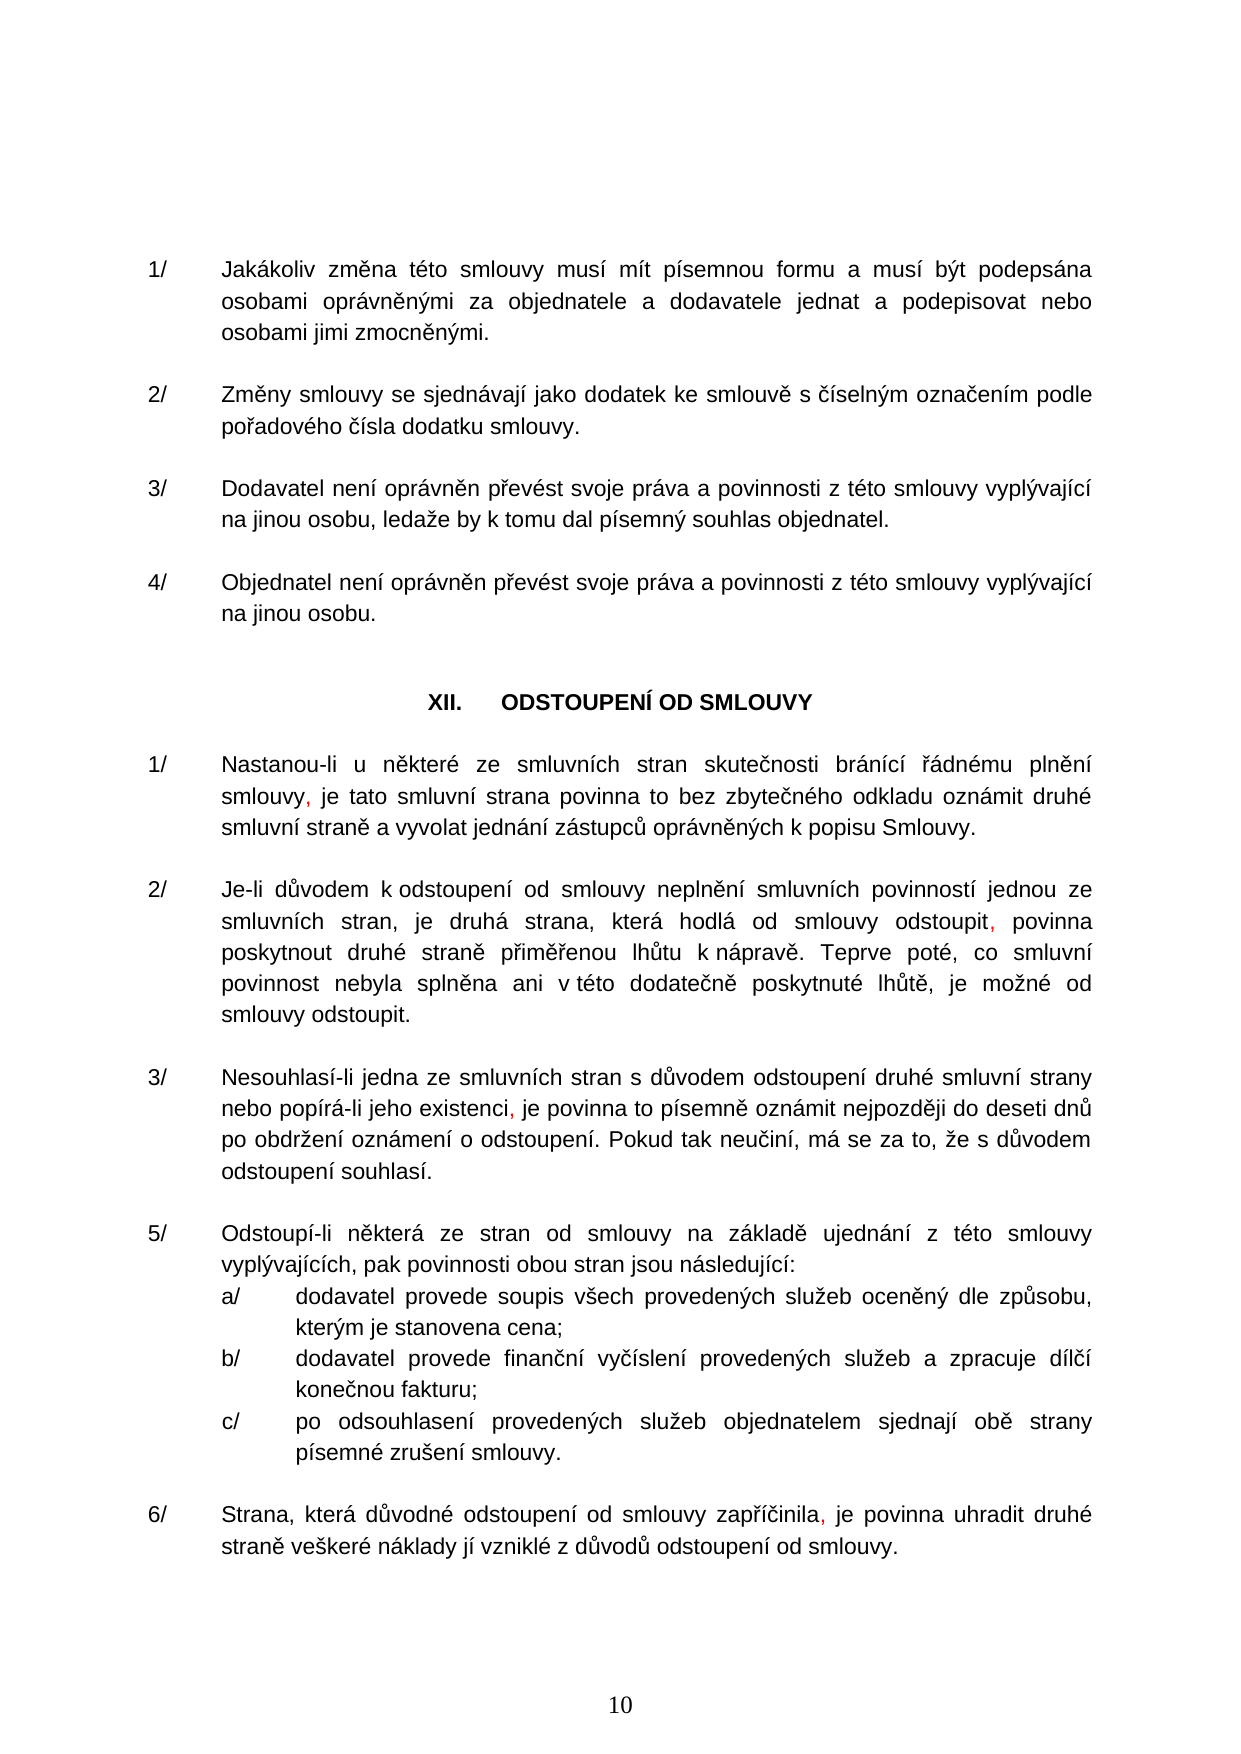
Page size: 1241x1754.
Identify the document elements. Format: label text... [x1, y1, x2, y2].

text 2/ Změny smlouvy se sjednávají jako dodatek ke smlouvě s číselným označením podle pořadového čísla dodatku smlouvy. [148, 378, 1092, 440]
text c/ po odsouhlasení provedených služeb objednatelem sjednají obě strany písemné zrušení smlouvy. [222, 1404, 1092, 1467]
text 3/ Nesouhlasí-li jedna ze smluvních stran s důvodem odstoupení druhé smluvní strany nebo popírá-li jeho existenci, je povinna to písemně oznámit nejpozději do deseti dnů po obdržení oznámení o odstoupení. Pokud tak neučiní, má se za to, že s důvodem odstoupení souhlasí. [148, 1060, 1092, 1185]
text 6/ Strana, která důvodné odstoupení od smlouvy zapříčinila, je povinna uhradit druhé straně veškeré náklady jí vzniklé z důvodů odstoupení od smlouvy. [148, 1498, 1092, 1560]
text 5/ Odstoupí-li některá ze stran od smlouvy na základě ujednání z této smlouvy vyplývajících, pak povinnosti obou stran jsou následující: [148, 1217, 1092, 1279]
text 1/ Nastanou-li u některé ze smluvních stran skutečnosti bránící řádnému plnění smlouvy, je tato smluvní strana povinna to bez zbytečného odkladu oznámit druhé smluvní straně a vyvolat jednání zástupců oprávněných k popisu Smlouvy. [148, 748, 1092, 842]
text XII. ODSTOUPENÍ OD SMLOUVY [148, 685, 1092, 717]
text 1/ Jakákoliv změna této smlouvy musí mít písemnou formu a musí být podepsána osobami oprávněnými za objednatele a dodavatele jednat a podepisovat nebo osobami jimi zmocněnými. [148, 253, 1092, 347]
text a/ dodavatel provede soupis všech provedených služeb oceněný dle způsobu, kterým je stanovena cena; [221, 1279, 1092, 1342]
text 2/ Je-li důvodem k odstoupení od smlouvy neplnění smluvních povinností jednou ze smluvních stran, je druhá strana, která hodlá od smlouvy odstoupit, povinna poskytnout druhé straně přiměřenou lhůtu k nápravě. Teprve poté, co smluvní povinnost nebyla splněna ani v této dodatečně poskytnuté lhůtě, je možné od smlouvy odstoupit. [148, 873, 1092, 1029]
text b/ dodavatel provede finanční vyčíslení provedených služeb a zpracuje dílčí konečnou fakturu; [221, 1342, 1092, 1404]
text 4/ Objednatel není oprávněn převést svoje práva a povinnosti z této smlouvy vyplývající na jinou osobu. [148, 565, 1092, 628]
text 3/ Dodavatel není oprávněn převést svoje práva a povinnosti z této smlouvy vyplývající na jinou osobu, ledaže by k tomu dal písemný souhlas objednatel. [148, 472, 1092, 534]
